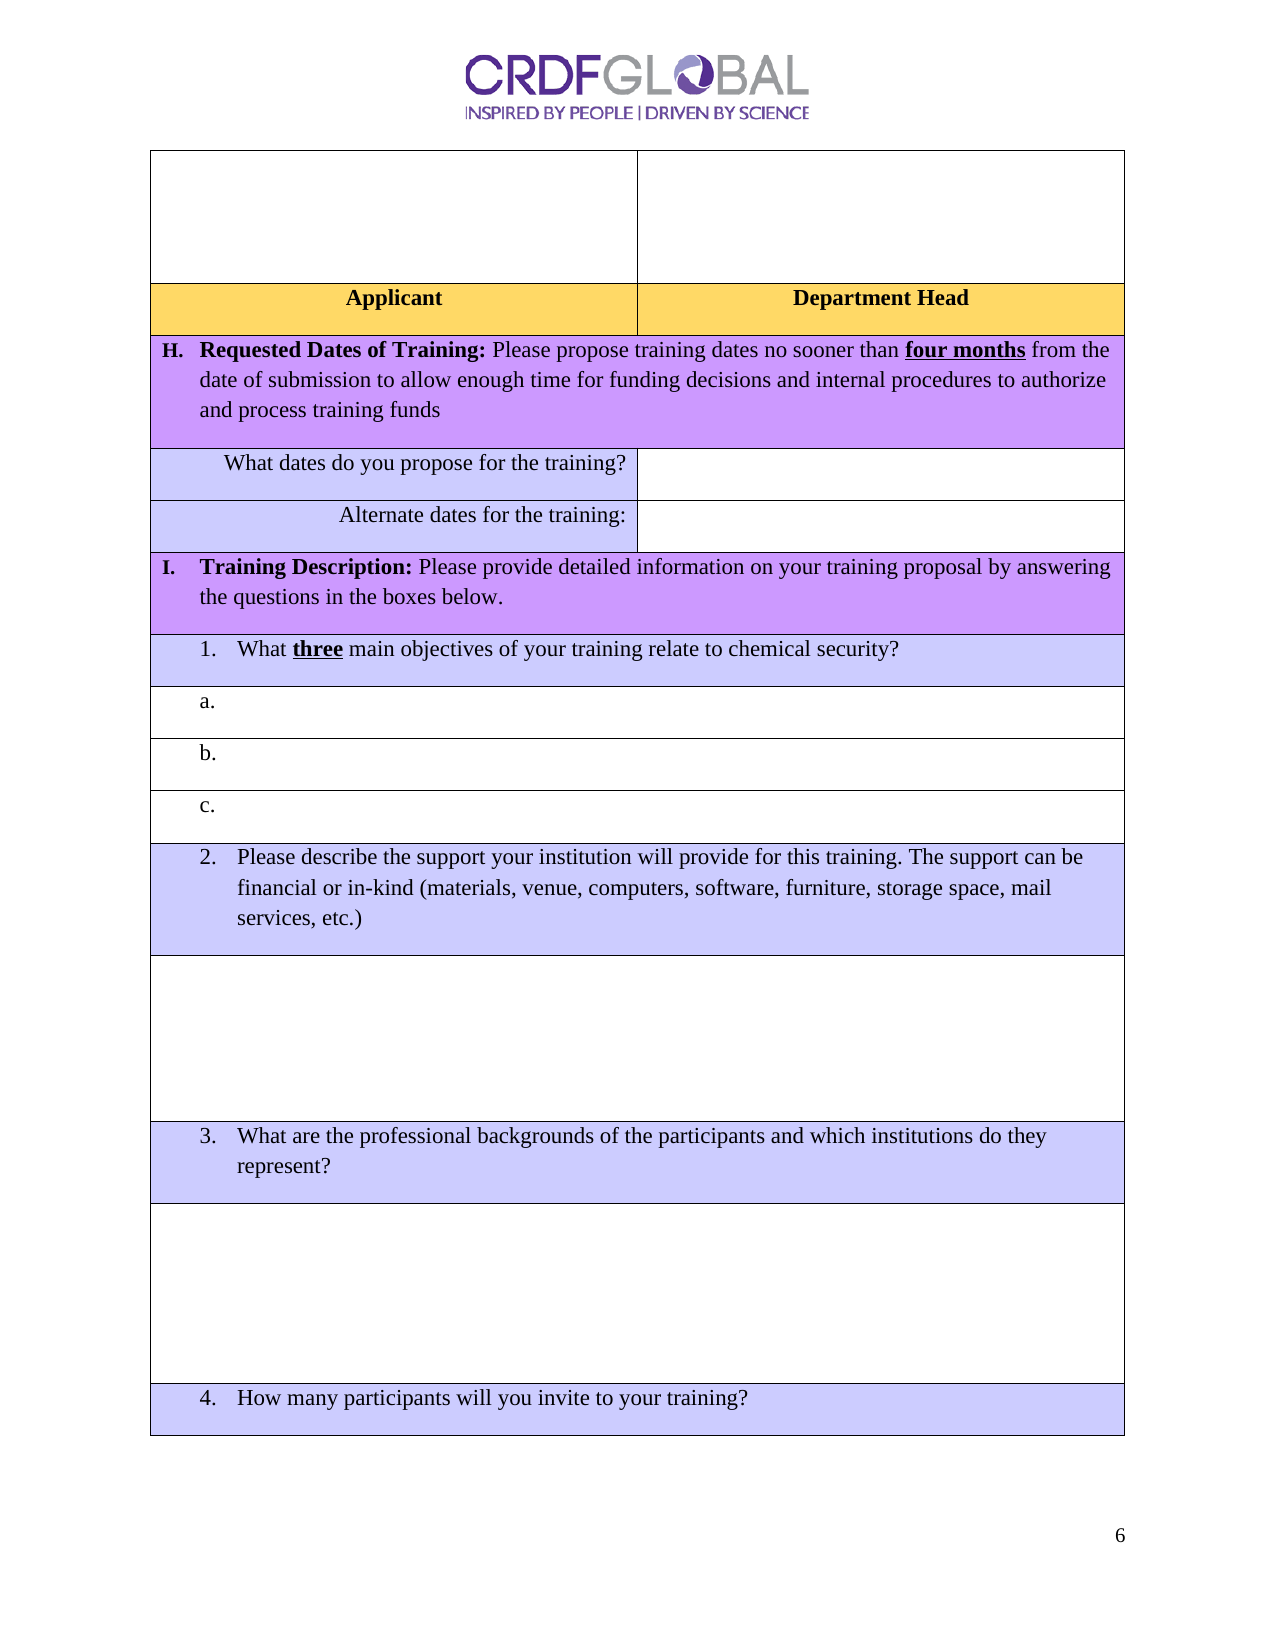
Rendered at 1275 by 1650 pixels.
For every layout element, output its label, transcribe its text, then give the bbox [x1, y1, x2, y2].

table_cell [638, 501, 1124, 552]
table_cell What three main objectives of your training relate to chemical security? [151, 635, 1124, 686]
table_cell Requested Dates of Training: Please propose training dates no sooner than four months from the date of submission to allow enough time for funding decisions and internal procedures to authorize and process training funds [151, 336, 1124, 448]
table_cell What are the professional backgrounds of the participants and which institutions do they represent? [151, 1122, 1124, 1203]
table_cell Department Head [638, 284, 1124, 335]
table_cell Applicant [151, 284, 637, 335]
table_cell [151, 687, 1124, 738]
picture [464, 54, 809, 120]
table_cell Training Description: Please provide detailed information on your training proposal by answering the questions in the boxes below. [151, 553, 1124, 634]
table_cell Please describe the support your institution will provide for this training. The support can be financial or in-kind (materials, venue, computers, software, furniture, storage space, mail services, etc.) [151, 844, 1124, 955]
table_cell [151, 956, 1124, 1121]
table_cell What dates do you propose for the training? [151, 449, 637, 500]
table_cell [638, 151, 1124, 283]
table_cell [151, 1204, 1124, 1383]
table_cell How many participants will you invite to your training? [151, 1384, 1124, 1435]
table_cell [151, 791, 1124, 842]
table_cell [151, 151, 637, 283]
table_cell [151, 739, 1124, 790]
table_cell Alternate dates for the training: [151, 501, 637, 552]
table_cell [638, 449, 1124, 500]
